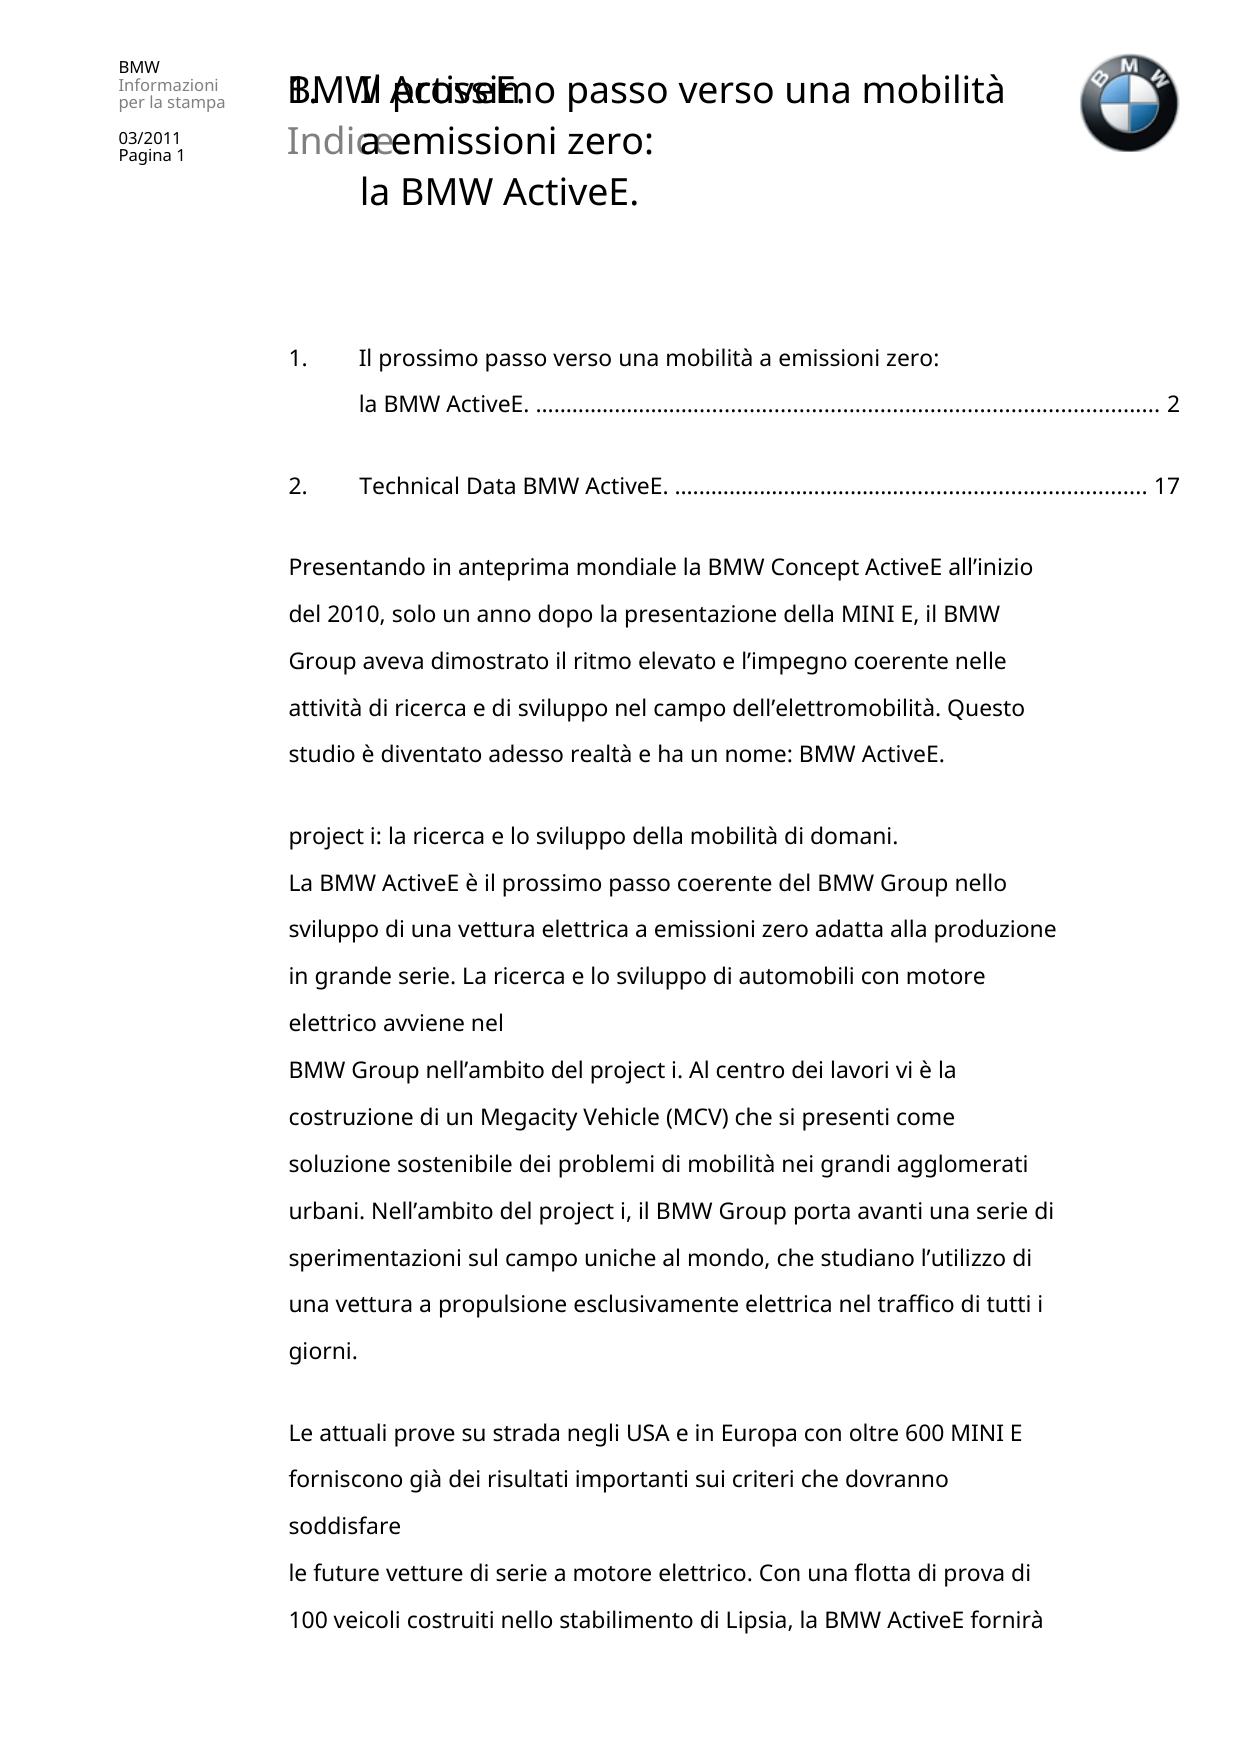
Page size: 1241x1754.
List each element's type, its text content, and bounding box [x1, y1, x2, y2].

text 2. Technical Data BMW ActiveE. 17 [288, 469, 1063, 501]
text la BMW ActiveE. 2 [288, 388, 1063, 419]
text La BMW ActiveE è il prossimo passo coerente del BMW Group nello sviluppo di una vettura elettrica a emissioni zero adatta alla produzione in grande serie. La ricerca e lo sviluppo di automobili con motore elettrico avviene nel BMW Group nell’ambito del project i. Al centro dei lavori vi è la costruzione di un Megacity Vehicle (MCV) che si presenti come soluzione sostenibile dei problemi di mobilità nei grandi agglomerati urbani. Nell’ambito del project i, il BMW Group porta avanti una serie di sperimentazioni sul campo uniche al mondo, che studiano l’utilizzo di una vettura a propulsione esclusivamente elettrica nel traffico di tutti i giorni. [288, 866, 1063, 1366]
picture [1079, 53, 1180, 150]
text Presentando in anteprima mondiale la BMW Concept ActiveE all’inizio del 2010, solo un anno dopo la presentazione della MINI E, il BMW Group aveva dimostrato il ritmo elevato e l’impegno coerente nelle attività di ricerca e di sviluppo nel campo dell’elettromobilità. Questo studio è diventato adesso realtà e ha un nome: BMW ActiveE. [288, 551, 1063, 769]
text 1. Il prossimo passo verso una mobilità a emissioni zero: [288, 157, 1063, 373]
text project i: la ricerca e lo sviluppo della mobilità di domani. [288, 819, 1063, 851]
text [288, 1416, 1063, 1635]
text 1. Il prossimo passo verso una mobilità a emissioni zero: la BMW ActiveE. [287, 63, 1024, 216]
